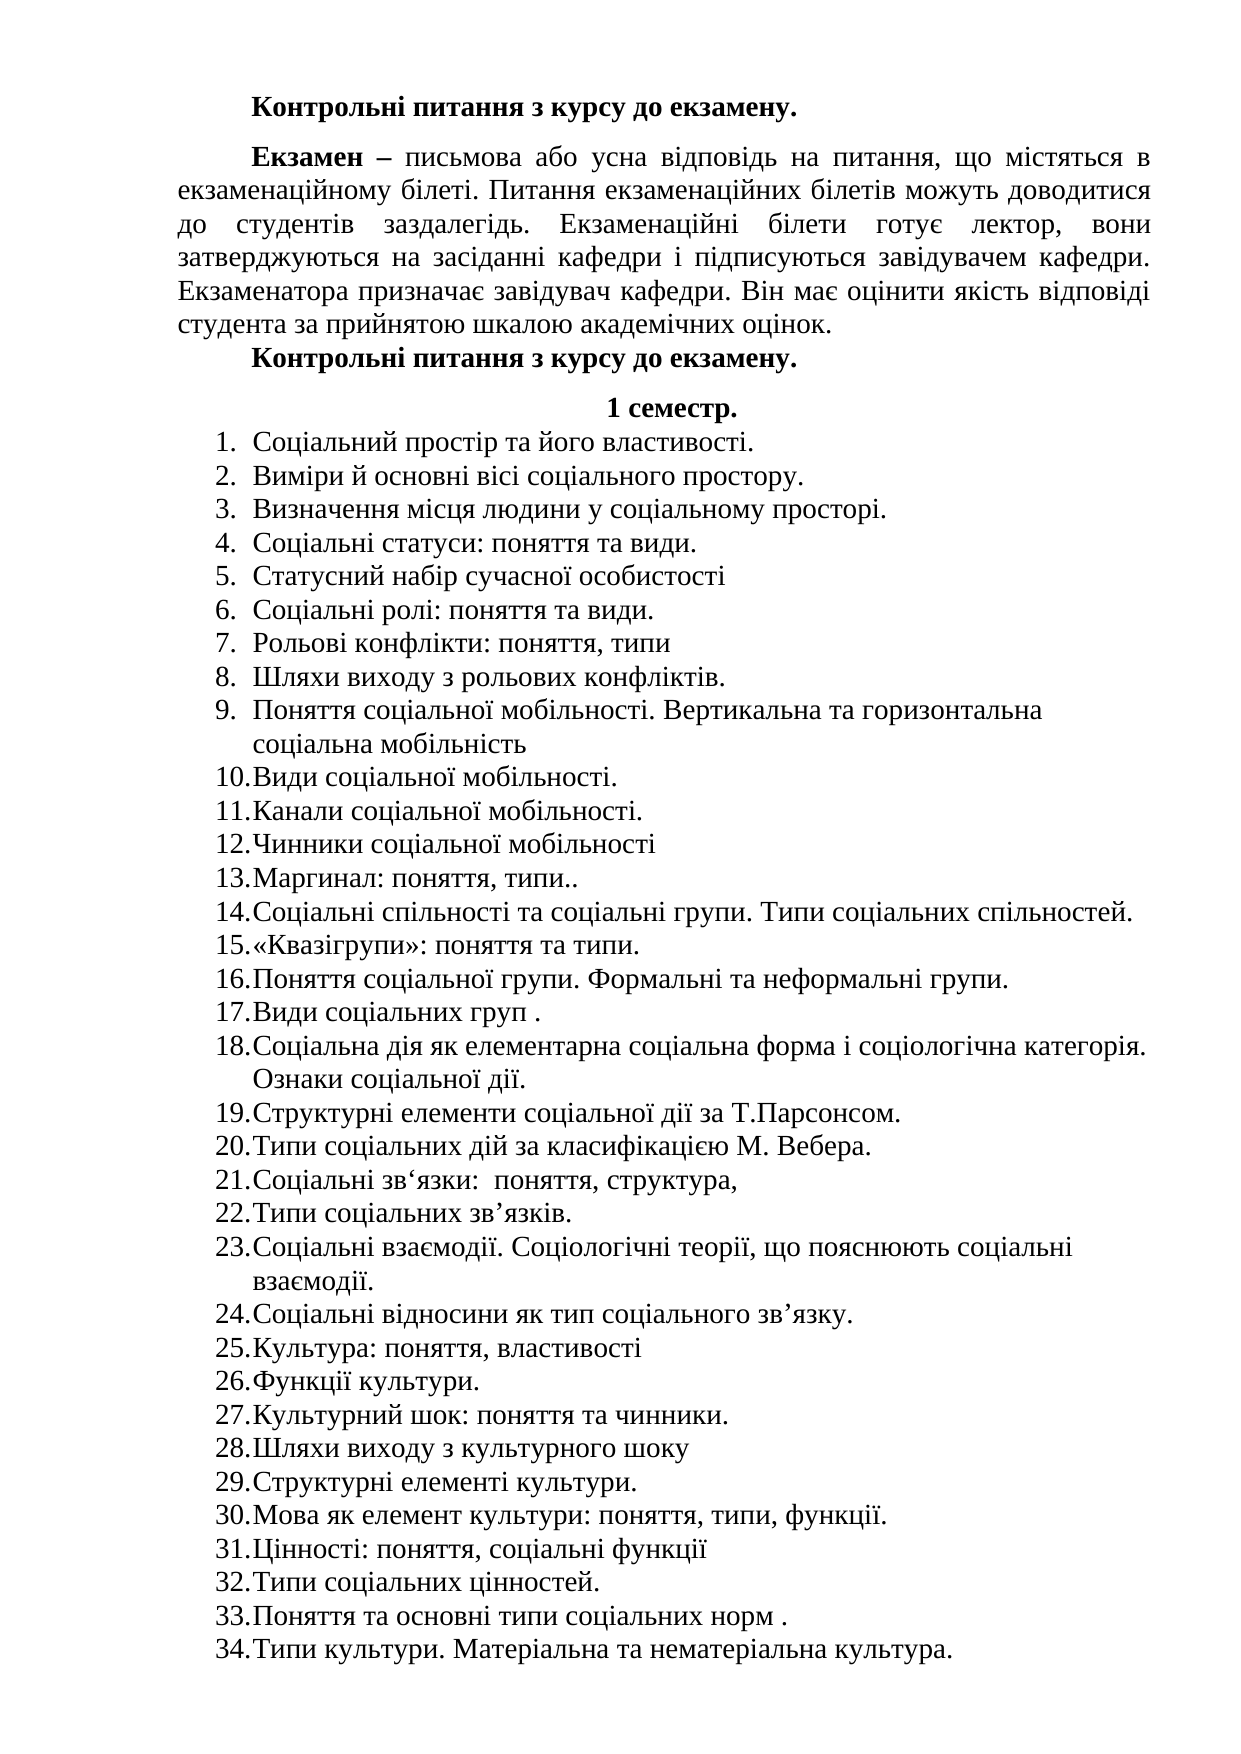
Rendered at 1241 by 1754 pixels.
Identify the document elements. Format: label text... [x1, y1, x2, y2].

list Поняття соціальної мобільності. Вертикальна та горизонтальна соціальна мобільність [215, 692, 1152, 759]
list Функції культури. [215, 1363, 1152, 1397]
list Чинники соціальної мобільності [215, 827, 1152, 860]
list Соціальні відносини як тип соціального зв’язку. [215, 1296, 1152, 1330]
list Соціальний простір та його властивості. [215, 424, 1152, 458]
list Типи соціальних зв’язків. [215, 1196, 1152, 1229]
text Контрольні питання з курсу до екзамену. [177, 340, 1152, 374]
list Соціальні статуси: поняття та види. [215, 525, 1152, 558]
list Шляхи виходу з культурного шоку [215, 1430, 1152, 1464]
list Типи соціальних дій за класифікацією М. Вебера. [215, 1128, 1152, 1162]
list Культурний шок: поняття та чинники. [215, 1397, 1152, 1430]
list Мова як елемент культури: поняття, типи, функції. [215, 1497, 1152, 1531]
list Соціальні ролі: поняття та види. [215, 592, 1152, 625]
list Цінності: поняття, соціальні функції [215, 1531, 1152, 1564]
list Соціальні спільності та соціальні групи. Типи соціальних спільностей. [215, 894, 1152, 927]
text Контрольні питання з курсу до екзамену. [177, 89, 1152, 122]
text 1 семестр. [192, 391, 1152, 424]
list Структурні елементі культури. [215, 1464, 1152, 1497]
list Шляхи виходу з рольових конфліктів. [215, 659, 1152, 692]
list Види соціальної мобільності. [215, 759, 1152, 793]
text Екзамен – письмова або усна відповідь на питання, що містяться в екзаменаційному білеті. Питання екзаменаційних білетів можуть доводитися до студентів заздалегідь. Екзаменаційні білети готує лектор, вони затверджуються на засіданні кафедри і підписуються завідувачем кафедри. Екзаменатора призначає завідувач кафедри. Він має оцінити якість відповіді студента за прийнятою шкалою академічних оцінок. [177, 139, 1152, 340]
list «Квазігрупи»: поняття та типи. [215, 927, 1152, 961]
list Маргинал: поняття, типи.. [215, 860, 1152, 894]
list Соціальна дія як елементарна соціальна форма і соціологічна категорія. Ознаки соціальної дії. [215, 1028, 1152, 1095]
list Види соціальних груп . [215, 994, 1152, 1028]
list Статусний набір сучасної особистості [215, 558, 1152, 592]
list Соціальні взаємодії. Соціологічні теорії, що пояснюють соціальні взаємодії. [215, 1229, 1152, 1296]
list Типи культури. Матеріальна та нематеріальна культура. [215, 1632, 1152, 1665]
list Поняття соціальної групи. Формальні та неформальні групи. [215, 961, 1152, 994]
list Канали соціальної мобільності. [215, 793, 1152, 827]
list Культура: поняття, властивості [215, 1330, 1152, 1363]
list Визначення місця людини у соціальному просторі. [215, 491, 1152, 525]
list Структурні елементи соціальної дії за Т.Парсонсом. [215, 1095, 1152, 1128]
list Рольові конфлікти: поняття, типи [215, 625, 1152, 659]
list Поняття та основні типи соціальних норм . [215, 1598, 1152, 1632]
list Виміри й основні вісі соціального простору. [215, 458, 1152, 491]
list Типи соціальних цінностей. [215, 1564, 1152, 1598]
list Соціальні зв‘язки: поняття, структура, [215, 1162, 1152, 1196]
